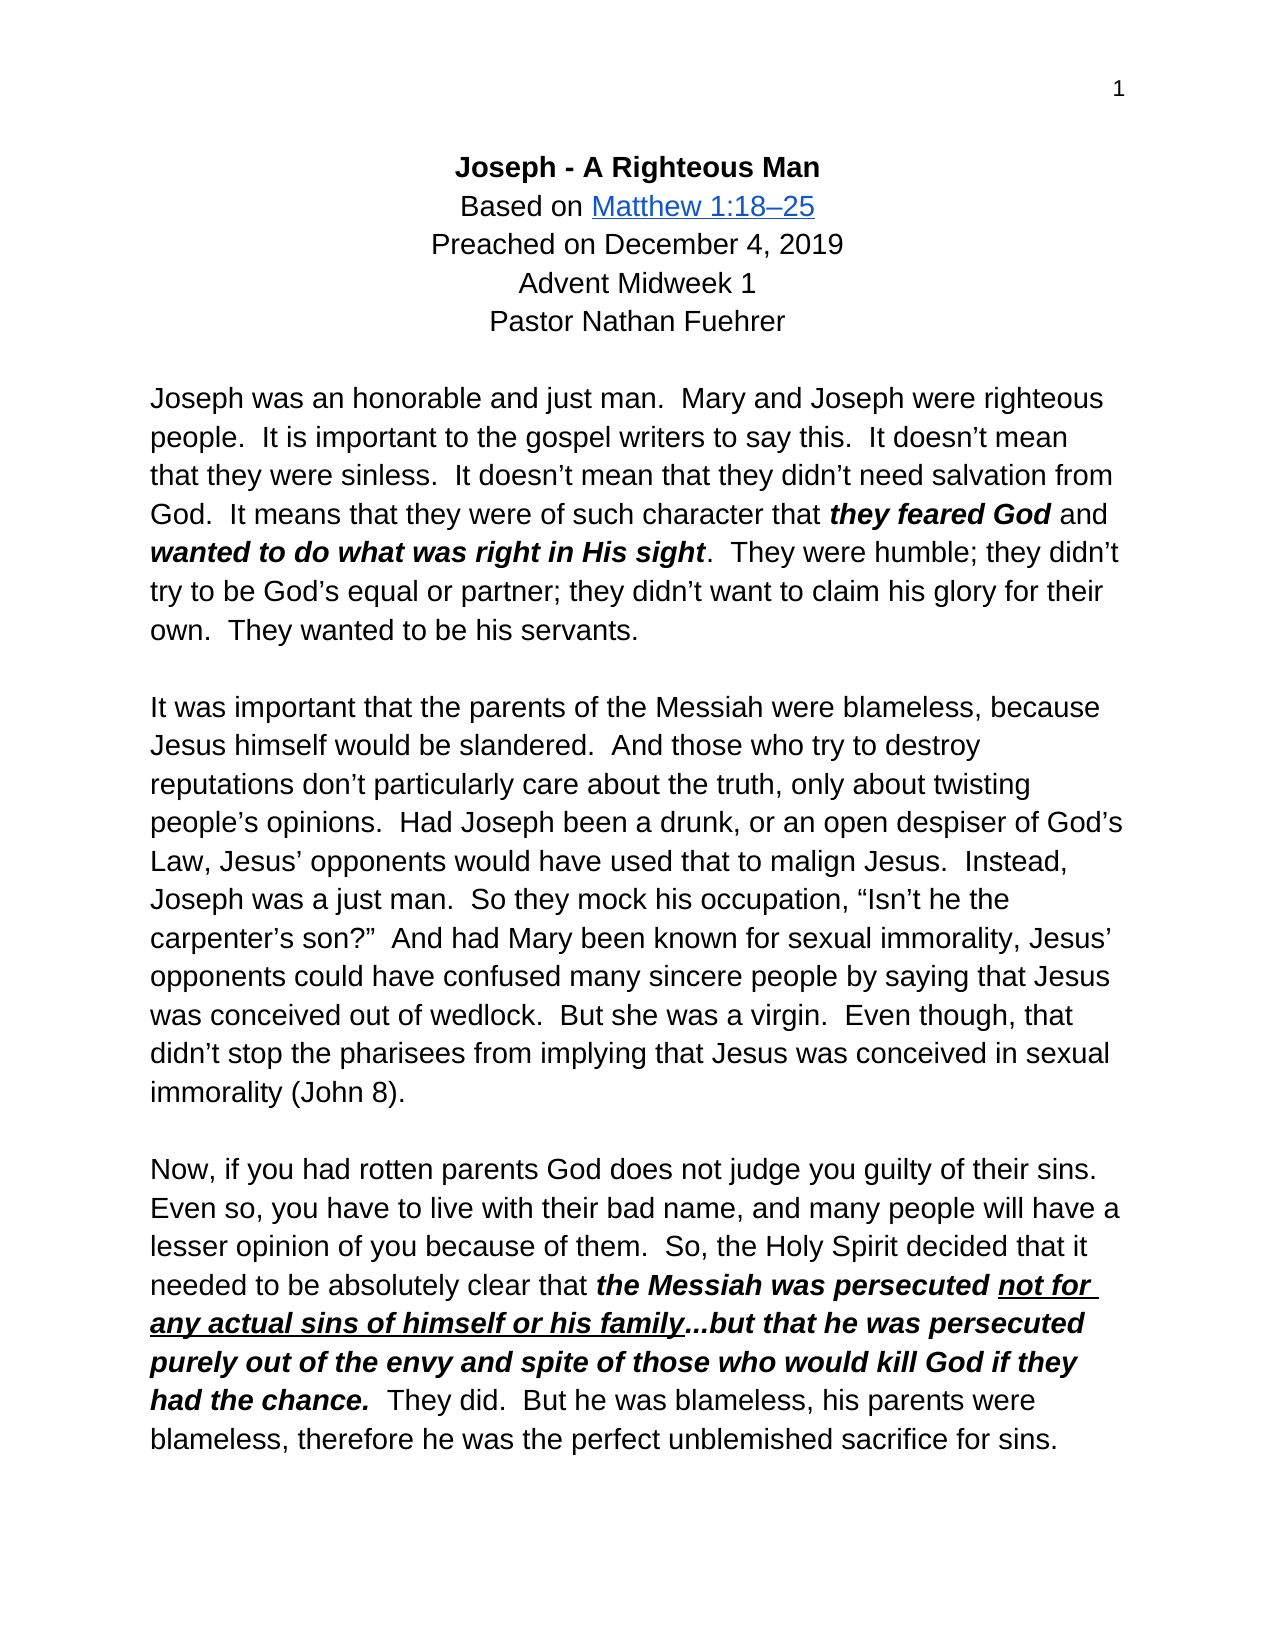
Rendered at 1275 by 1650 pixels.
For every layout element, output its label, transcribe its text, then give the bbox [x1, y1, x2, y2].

text Preached on December 4, 2019 [150, 227, 1125, 261]
text Joseph was an honorable and just man. Mary and Joseph were righteous people. It is important to the gospel writers to say this. It doesn’t mean that they were sinless. It doesn’t mean that they didn’t need salvation from God. It means that they were of such character that they feared God and wanted to do what was right in His sight. They were humble; they didn’t try to be God’s equal or partner; they didn’t want to claim his glory for their own. They wanted to be his servants. [150, 381, 1125, 646]
text Now, if you had rotten parents God does not judge you guilty of their sins. Even so, you have to live with their bad name, and many people will have a lesser opinion of you because of them. So, the Holy Spirit decided that it needed to be absolutely clear that the Messiah was persecuted not for any actual sins of himself or his family...but that he was persecuted purely out of the envy and spite of those who would kill God if they had the chance. They did. But he was blameless, his parents were blameless, therefore he was the perfect unblemished sacrifice for sins. [150, 1152, 1125, 1455]
text Based on Matthew 1:18–25 [150, 188, 1125, 222]
text It was important that the parents of the Messiah were blameless, because Jesus himself would be slandered. And those who try to destroy reputations don’t particularly care about the truth, only about twisting people’s opinions. Had Joseph been a drunk, or an open despiser of God’s Law, Jesus’ opponents would have used that to malign Jesus. Instead, Joseph was a just man. So they mock his occupation, “Isn’t he the carpenter’s son?” And had Mary been known for sexual immorality, Jesus’ opponents could have confused many sincere people by saying that Jesus was conceived out of wedlock. But she was a virgin. Even though, that didn’t stop the pharisees from implying that Jesus was conceived in sexual immorality (John 8). [150, 689, 1125, 1108]
text Pastor Nathan Fuehrer [150, 304, 1125, 338]
text Joseph - A Righteous Man [150, 150, 1125, 183]
text Advent Midweek 1 [150, 266, 1125, 299]
